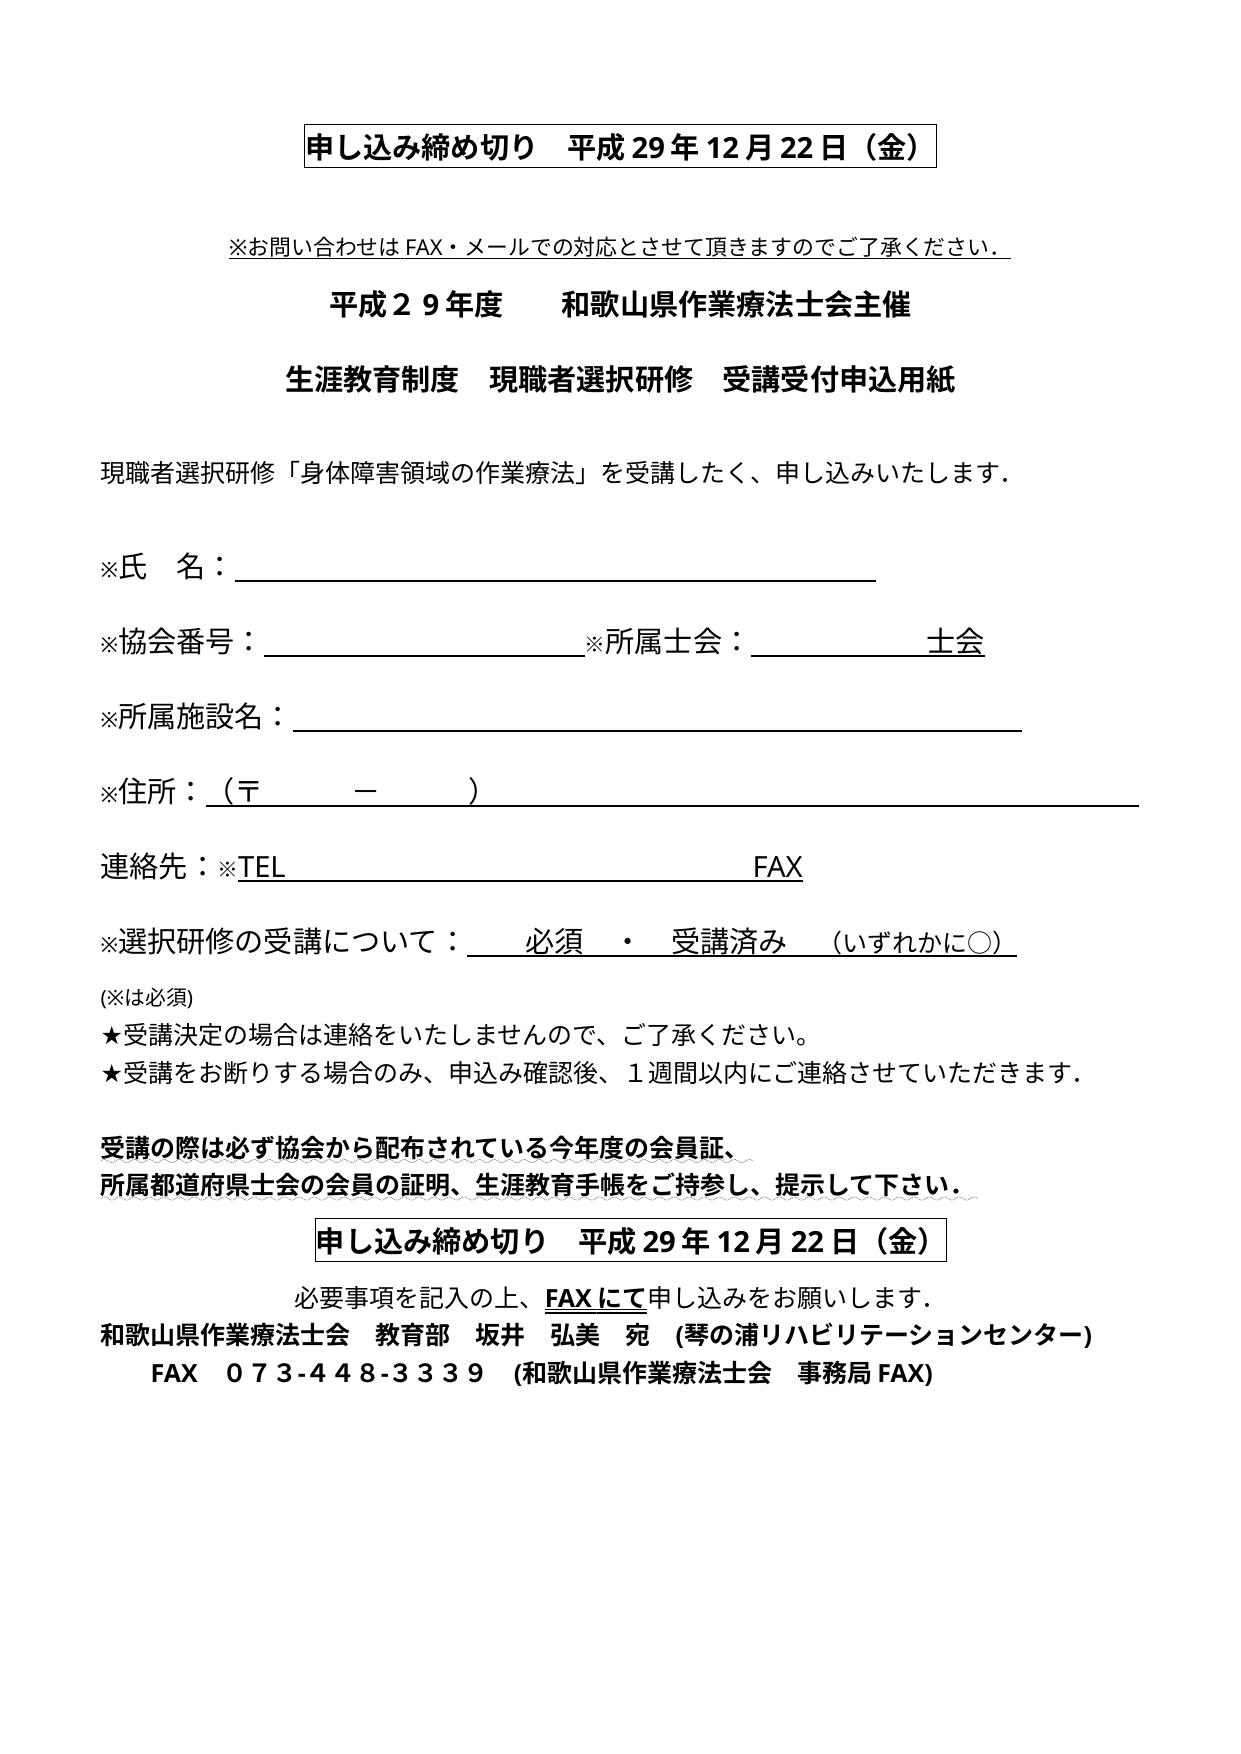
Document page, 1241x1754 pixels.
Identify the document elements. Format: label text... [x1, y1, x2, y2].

text 和歌山県作業療法士会 教育部 坂井 弘美 宛 (琴の浦リハビリテーションセンター) [100, 1315, 1140, 1353]
text ※選択研修の受講について： 必須 ・ 受講済み （いずれかに○） [100, 903, 1140, 978]
text (※は必須) [100, 978, 1140, 1015]
text ※協会番号： ※所属士会： 士会 [100, 603, 1140, 678]
text ※住所：（〒 － ） [100, 753, 1140, 828]
text 申し込み締め切り 平成29年12月22日（金） [100, 108, 1140, 183]
text 生涯教育制度 現職者選択研修 受講受付申込用紙 [100, 340, 1140, 415]
text ★受講をお断りする場合のみ、申込み確認後、１週間以内にご連絡させていただきます． [100, 1053, 1140, 1090]
text 申し込み締め切り 平成29年12月22日（金） [100, 1203, 1140, 1278]
text 所属都道府県士会の会員の証明、生涯教育手帳をご持参し、提示して下さい． [100, 1165, 1140, 1203]
text FAX ０７３-４４８-３３３９ (和歌山県作業療法士会 事務局FAX) [100, 1353, 1140, 1390]
text 必要事項を記入の上、FAXにて申し込みをお願いします． [100, 1278, 1140, 1315]
text 平成２9年度 和歌山県作業療法士会主催 [100, 265, 1140, 340]
text 現職者選択研修「身体障害領域の作業療法」を受講したく、申し込みいたします． [100, 453, 1140, 490]
text 受講の際は必ず協会から配布されている今年度の会員証、 [100, 1128, 1140, 1165]
text 連絡先：※TEL FAX [100, 828, 1140, 903]
text ※氏 名： [100, 528, 1140, 603]
text ★受講決定の場合は連絡をいたしませんので、ご了承ください。 [100, 1015, 1140, 1053]
text ※お問い合わせはFAX・メールでの対応とさせて頂きますのでご了承ください． [100, 228, 1140, 265]
text ※所属施設名： [100, 678, 1140, 753]
